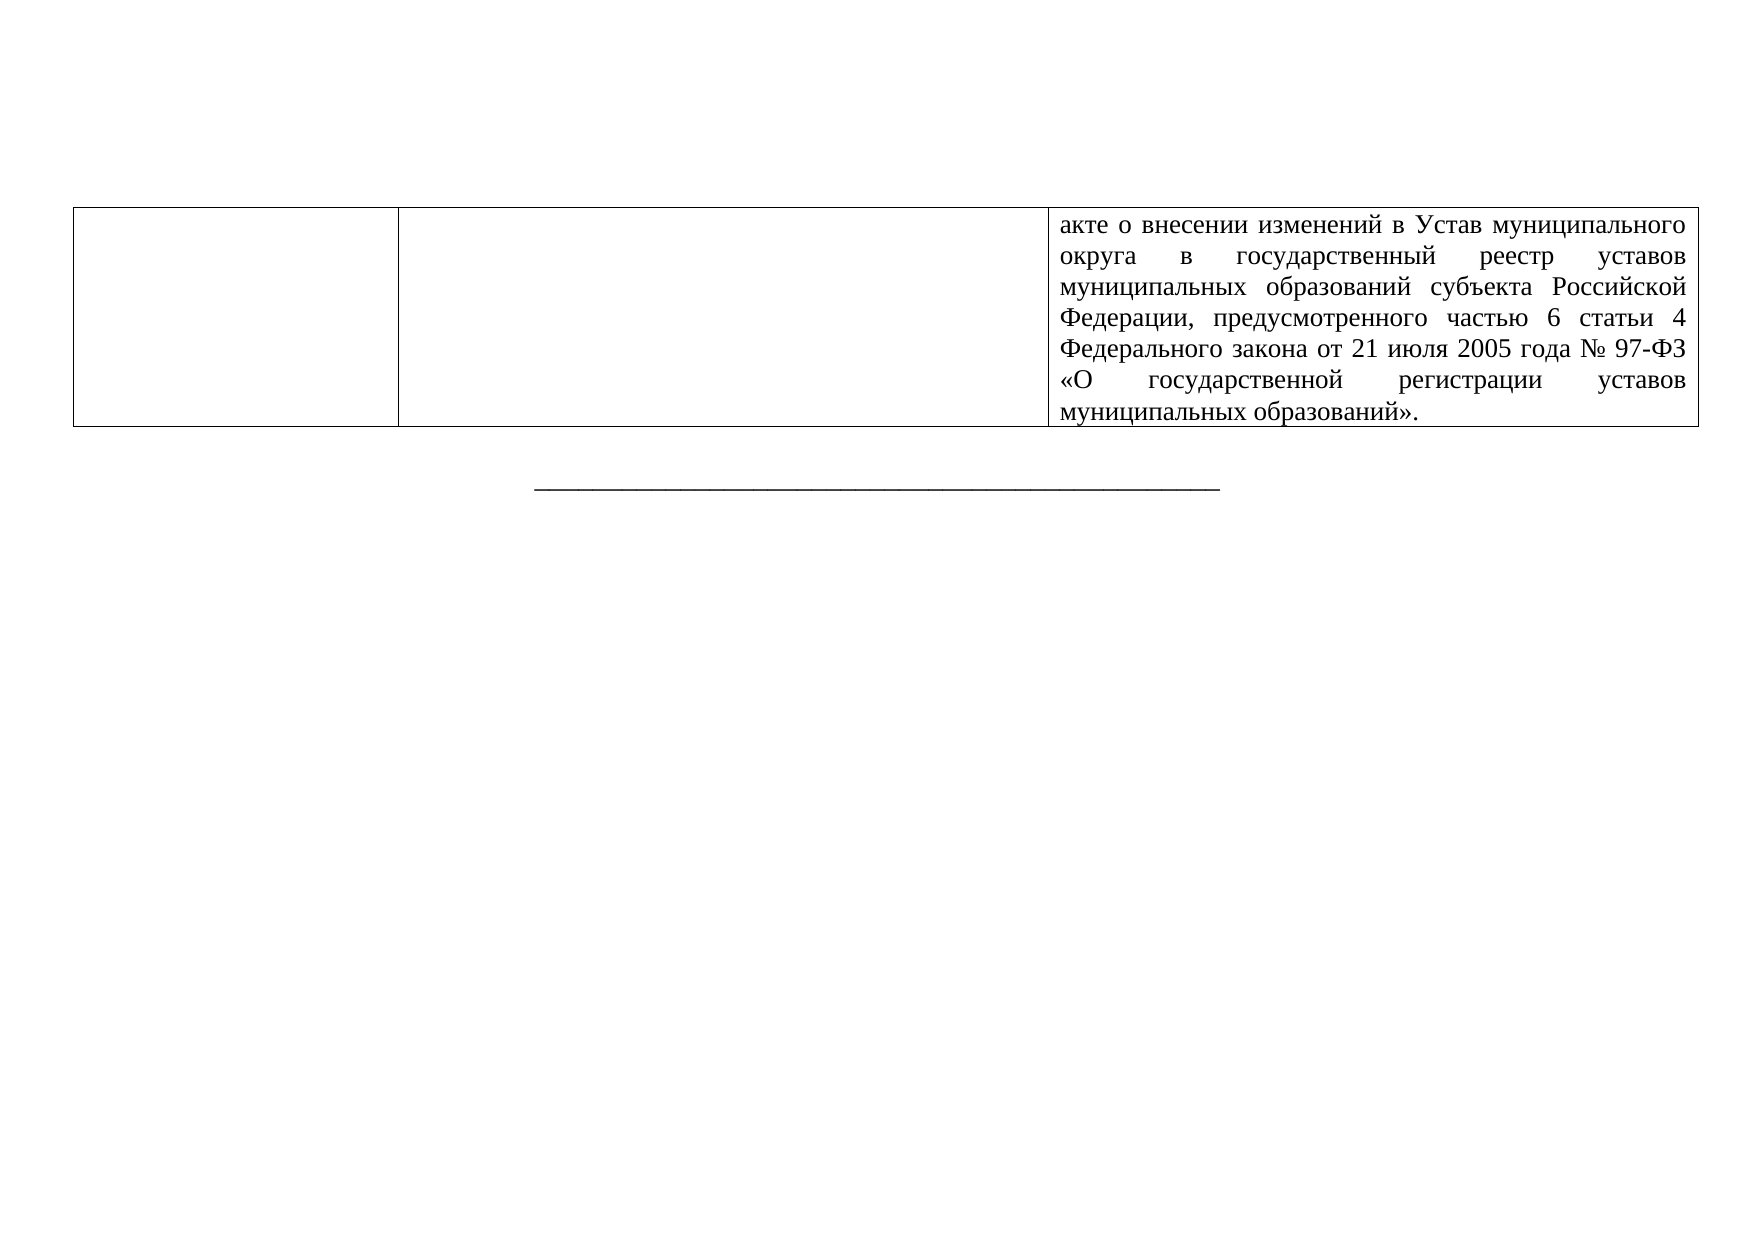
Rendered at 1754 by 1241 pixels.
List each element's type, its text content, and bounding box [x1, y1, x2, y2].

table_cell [74, 208, 398, 426]
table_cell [1049, 208, 1698, 426]
text _______________________________________________ [118, 460, 1636, 494]
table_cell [399, 208, 1048, 426]
